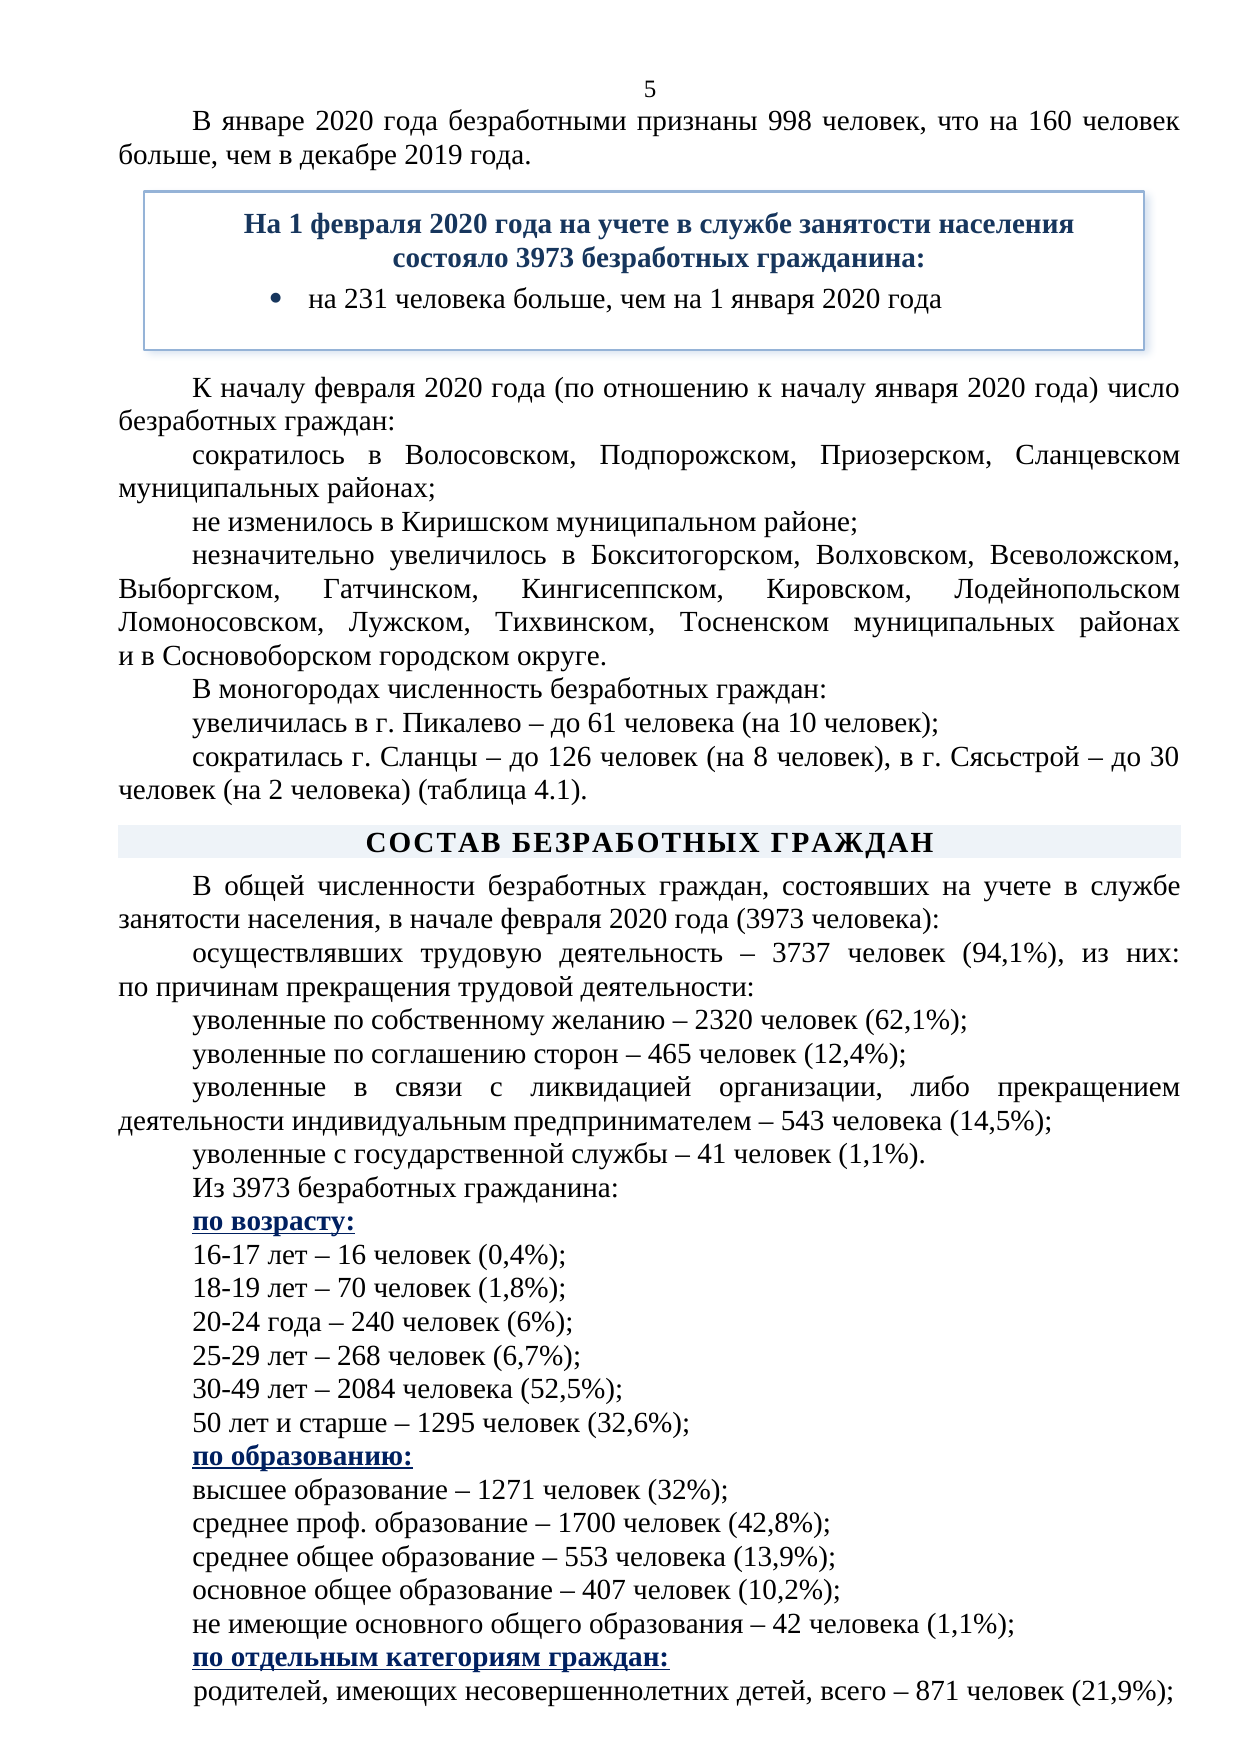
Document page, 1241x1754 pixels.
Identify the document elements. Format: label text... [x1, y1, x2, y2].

text сократилась г. Сланцы – до 126 человек (на 8 человек), в г. Сясьстрой – до 30 человек (на 2 человека) (таблица 4.1). [118, 739, 1181, 806]
text осуществлявших трудовую деятельность – 3737 человек (94,1%), из них: по причинам прекращения трудовой деятельности: [118, 935, 1181, 1002]
text сократилось в Волосовском, Подпорожском, Приозерском, Сланцевском муниципальных районах; [118, 437, 1181, 504]
text К началу февраля 2020 года (по отношению к началу января 2020 года) число безработных граждан: [118, 171, 1181, 437]
text уволенные с государственной службы – 41 человек (1,1%). [118, 1136, 1181, 1170]
text В общей численности безработных граждан, состоявших на учете в службе занятости населения, в начале февраля 2020 года (3973 человека): [118, 868, 1181, 935]
text по возрасту: [118, 1203, 1181, 1237]
text среднее проф. образование – 1700 человек (42,8%); [118, 1505, 1181, 1539]
text В моногородах численность безработных граждан: [118, 672, 1181, 705]
text родителей, имеющих несовершеннолетних детей, всего – 871 человек (21,9%); [118, 1673, 1181, 1707]
list В январе 2020 года безработными признаны 998 человек, что на 160 человек больше, чем в декабре 2019 года. [118, 103, 1181, 171]
text 30-49 лет – 2084 человека (52,5%); [118, 1371, 1181, 1405]
text уволенные по собственному желанию – 2320 человек (62,1%); [118, 1002, 1181, 1036]
text 25-29 лет – 268 человек (6,7%); [118, 1338, 1181, 1371]
text высшее образование – 1271 человек (32%); [118, 1472, 1181, 1505]
text по образованию: [118, 1438, 1181, 1472]
text 18-19 лет – 70 человек (1,8%); [118, 1271, 1181, 1304]
text 20-24 года – 240 человек (6%); [118, 1304, 1181, 1338]
text основное общее образование – 407 человек (10,2%); [118, 1572, 1181, 1606]
text среднее общее образование – 553 человека (13,9%); [118, 1539, 1181, 1572]
text Из 3973 безработных гражданина: [118, 1170, 1181, 1203]
text по отдельным категориям граждан: [118, 1639, 1181, 1673]
text 50 лет и старше – 1295 человек (32,6%); [118, 1405, 1181, 1438]
text не изменилось в Киришском муниципальном районе; [118, 504, 1181, 537]
text не имеющие основного общего образования – 42 человека (1,1%); [118, 1606, 1181, 1639]
text 16-17 лет – 16 человек (0,4%); [118, 1237, 1181, 1271]
text Состав безработных граждан [118, 825, 1181, 858]
text незначительно увеличилось в Бокситогорском, Волховском, Всеволожском, Выборгском, Гатчинском, Кингисеппском, Кировском, Лодейнопольском Ломоносовском, Лужском, Тихвинском, Тосненском муниципальных районах и в Сосновоборском городском округе. [118, 537, 1181, 672]
text уволенные в связи с ликвидацией организации, либо прекращением деятельности индивидуальным предпринимателем – 543 человека (14,5%); [118, 1069, 1181, 1136]
text уволенные по соглашению сторон – 465 человек (12,4%); [118, 1036, 1181, 1069]
text увеличилась в г. Пикалево – до 61 человека (на 10 человек); [118, 705, 1181, 739]
